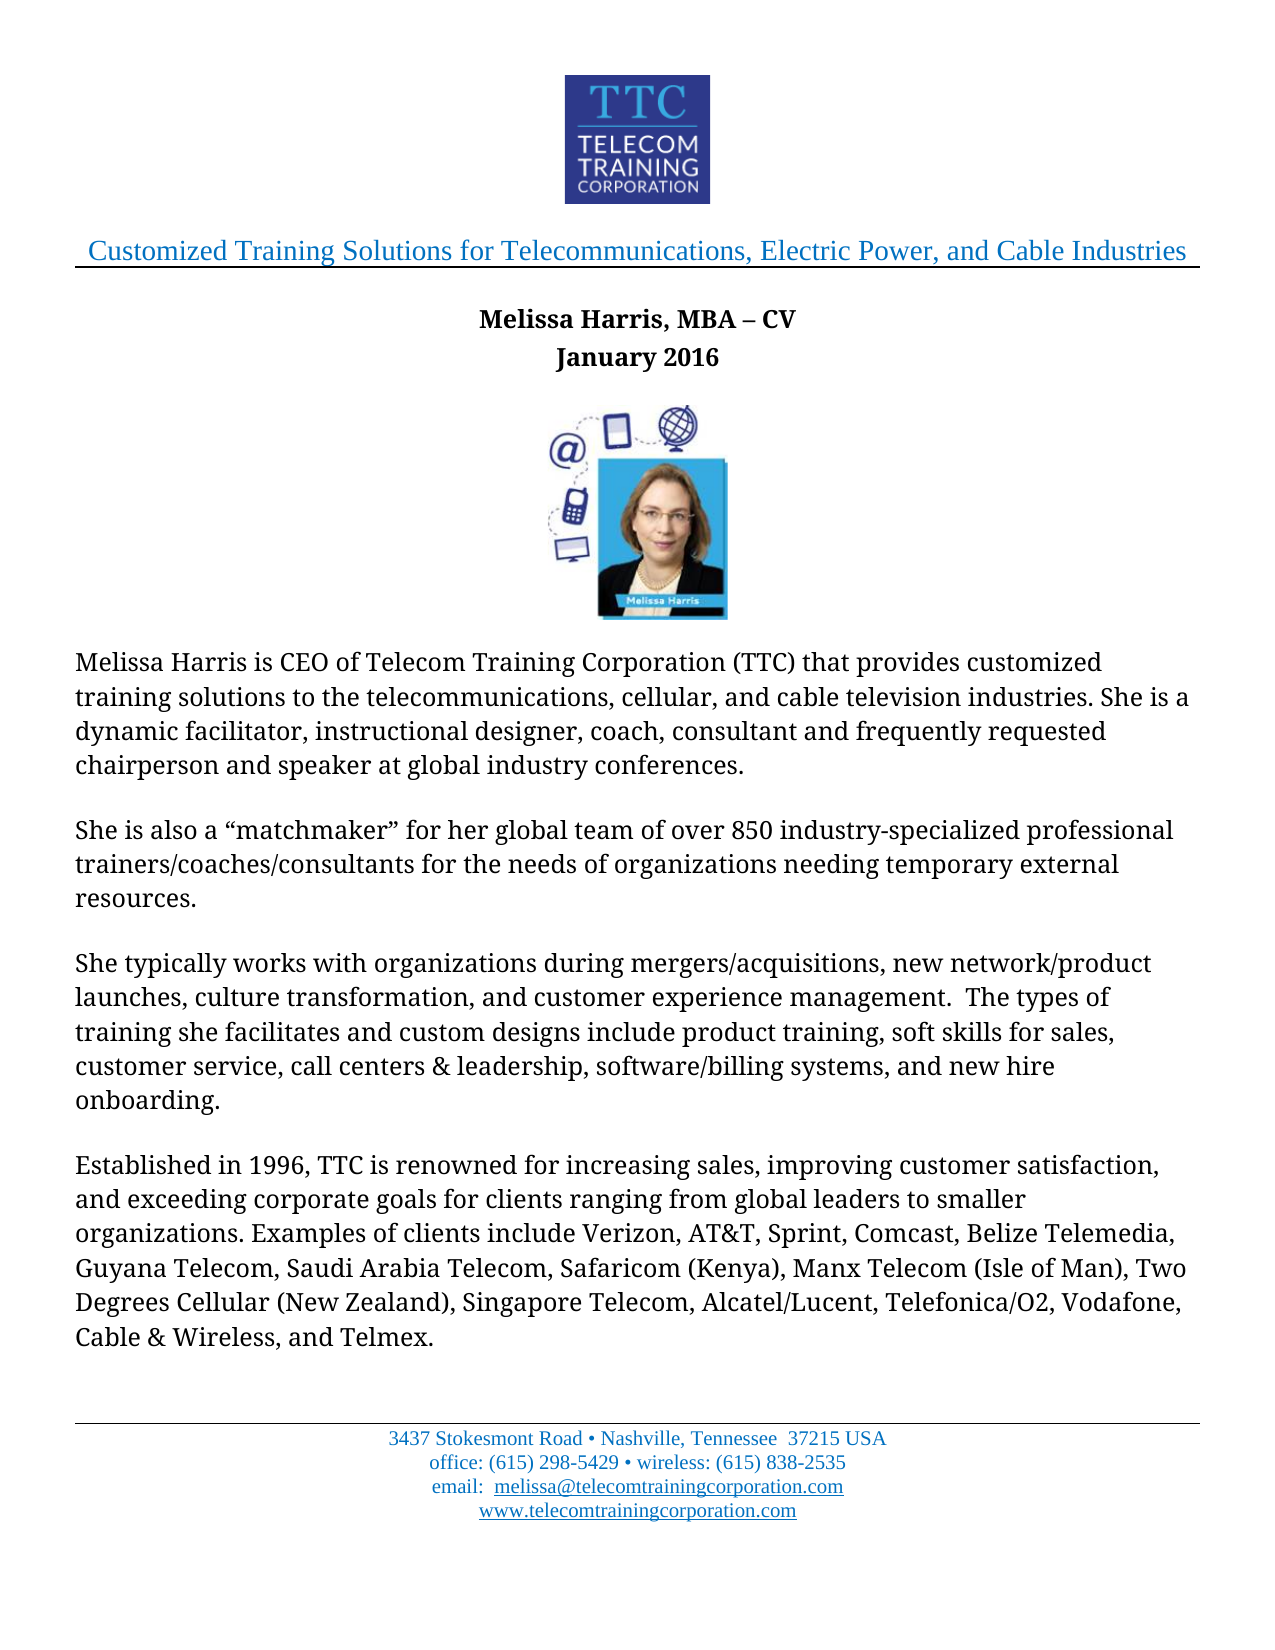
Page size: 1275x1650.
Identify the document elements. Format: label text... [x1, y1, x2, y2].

text January 2016 [75, 336, 1200, 374]
picture [564, 75, 711, 204]
text Melissa Harris, MBA – CV [75, 299, 1200, 336]
text Established in 1996, TTC is renowned for increasing sales, improving customer satisfaction, and exceeding corporate goals for clients ranging from global leaders to smaller organizations. Examples of clients include Verizon, AT&T, Sprint, Comcast, Belize Telemedia, Guyana Telecom, Saudi Arabia Telecom, Safaricom (Kenya), Manx Telecom (Isle of Man), Two Degrees Cellular (New Zealand), Singapore Telecom, Alcatel/Lucent, Telefonica/O2, Vodafone, Cable & Wireless, and Telmex. [75, 1147, 1200, 1353]
text She typically works with organizations during mergers/acquisitions, new network/product launches, culture transformation, and customer experience management. The types of training she facilitates and custom designs include product training, soft skills for sales, customer service, call centers & leadership, software/billing systems, and new hire onboarding. [75, 945, 1200, 1117]
text She is also a “matchmaker” for her global team of over 850 industry-specialized professional trainers/coaches/consultants for the needs of organizations needing temporary external resources. [75, 812, 1200, 915]
text Melissa Harris is CEO of Telecom Training Corporation (TTC) that provides customized training solutions to the telecommunications, cellular, and cable television industries. She is a dynamic facilitator, instructional designer, coach, consultant and frequently requested chairperson and speaker at global industry conferences. [75, 644, 1200, 782]
picture [547, 405, 728, 620]
